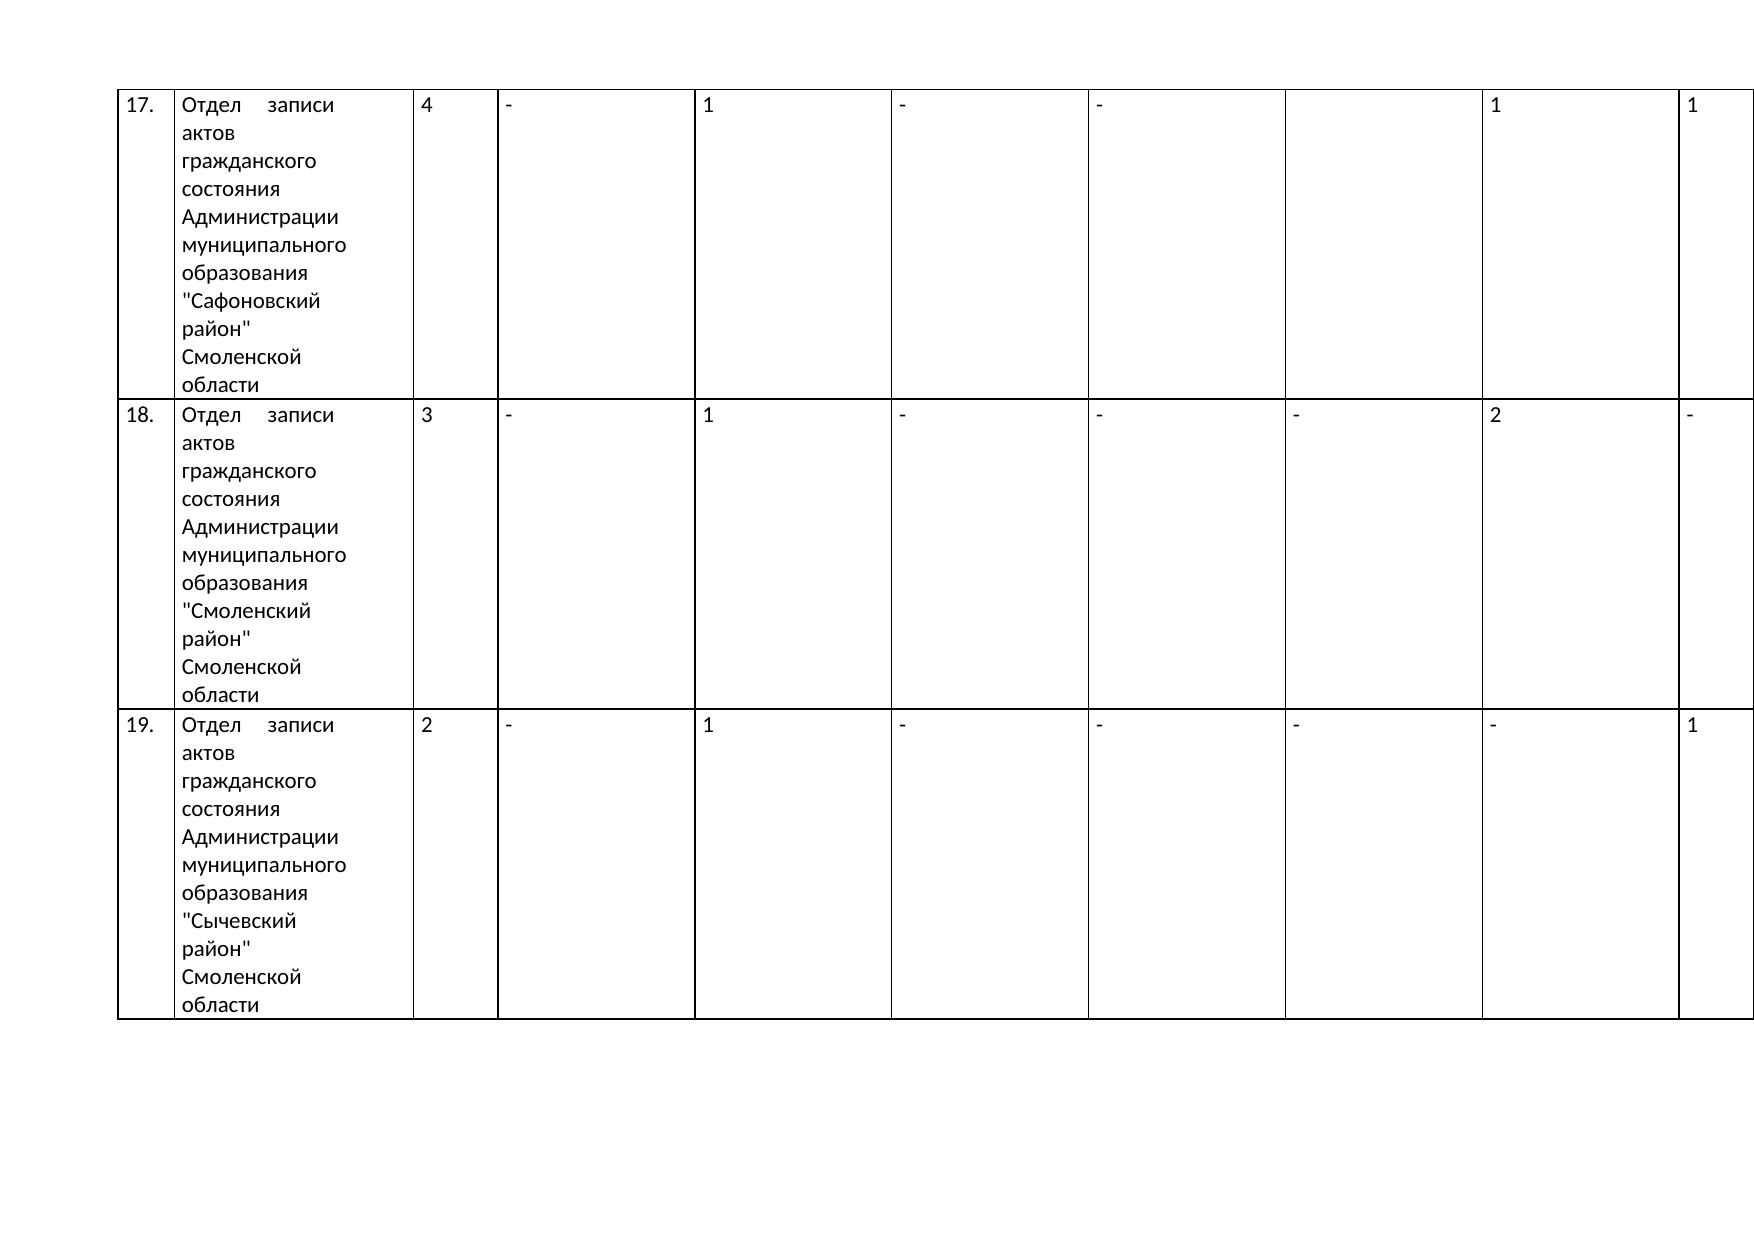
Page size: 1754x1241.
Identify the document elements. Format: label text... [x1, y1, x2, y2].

table_cell Отдел записи актов гражданского состояния Администрации муниципального образования "Смоленский район" Смоленской области [175, 400, 413, 708]
table_cell 1 [696, 400, 891, 708]
table_cell - [499, 90, 694, 398]
table_cell - [1286, 400, 1482, 708]
table_cell - [1089, 710, 1285, 1018]
table_cell 1 [1483, 90, 1678, 398]
table_cell - [499, 710, 694, 1018]
table_cell - [1483, 710, 1678, 1018]
table_cell - [892, 710, 1088, 1018]
table_cell - [499, 400, 694, 708]
table_cell Отдел записи актов гражданского состояния Администрации муниципального образования "Сычевский район" Смоленской области [175, 710, 413, 1018]
table_cell 3 [414, 400, 497, 708]
table_cell 2 [1483, 400, 1678, 708]
table_cell - [1089, 90, 1285, 398]
table_cell 2 [414, 710, 497, 1018]
table_cell 4 [414, 90, 497, 398]
table_cell Отдел записи актов гражданского состояния Администрации муниципального образования "Сафоновский район" Смоленской области [175, 90, 413, 398]
table_cell 19. [119, 710, 174, 1018]
table_cell 1 [1680, 710, 1753, 1018]
table_cell - [1680, 400, 1753, 708]
table_cell - [1286, 710, 1482, 1018]
table_cell 1 [696, 710, 891, 1018]
table_cell - [892, 90, 1088, 398]
table_cell 17. [119, 90, 174, 398]
table_cell - [1089, 400, 1285, 708]
table_cell 1 [1680, 90, 1753, 398]
table_cell 18. [119, 400, 174, 708]
table_cell 1 [696, 90, 891, 398]
table_cell [1286, 90, 1482, 398]
table_cell - [892, 400, 1088, 708]
